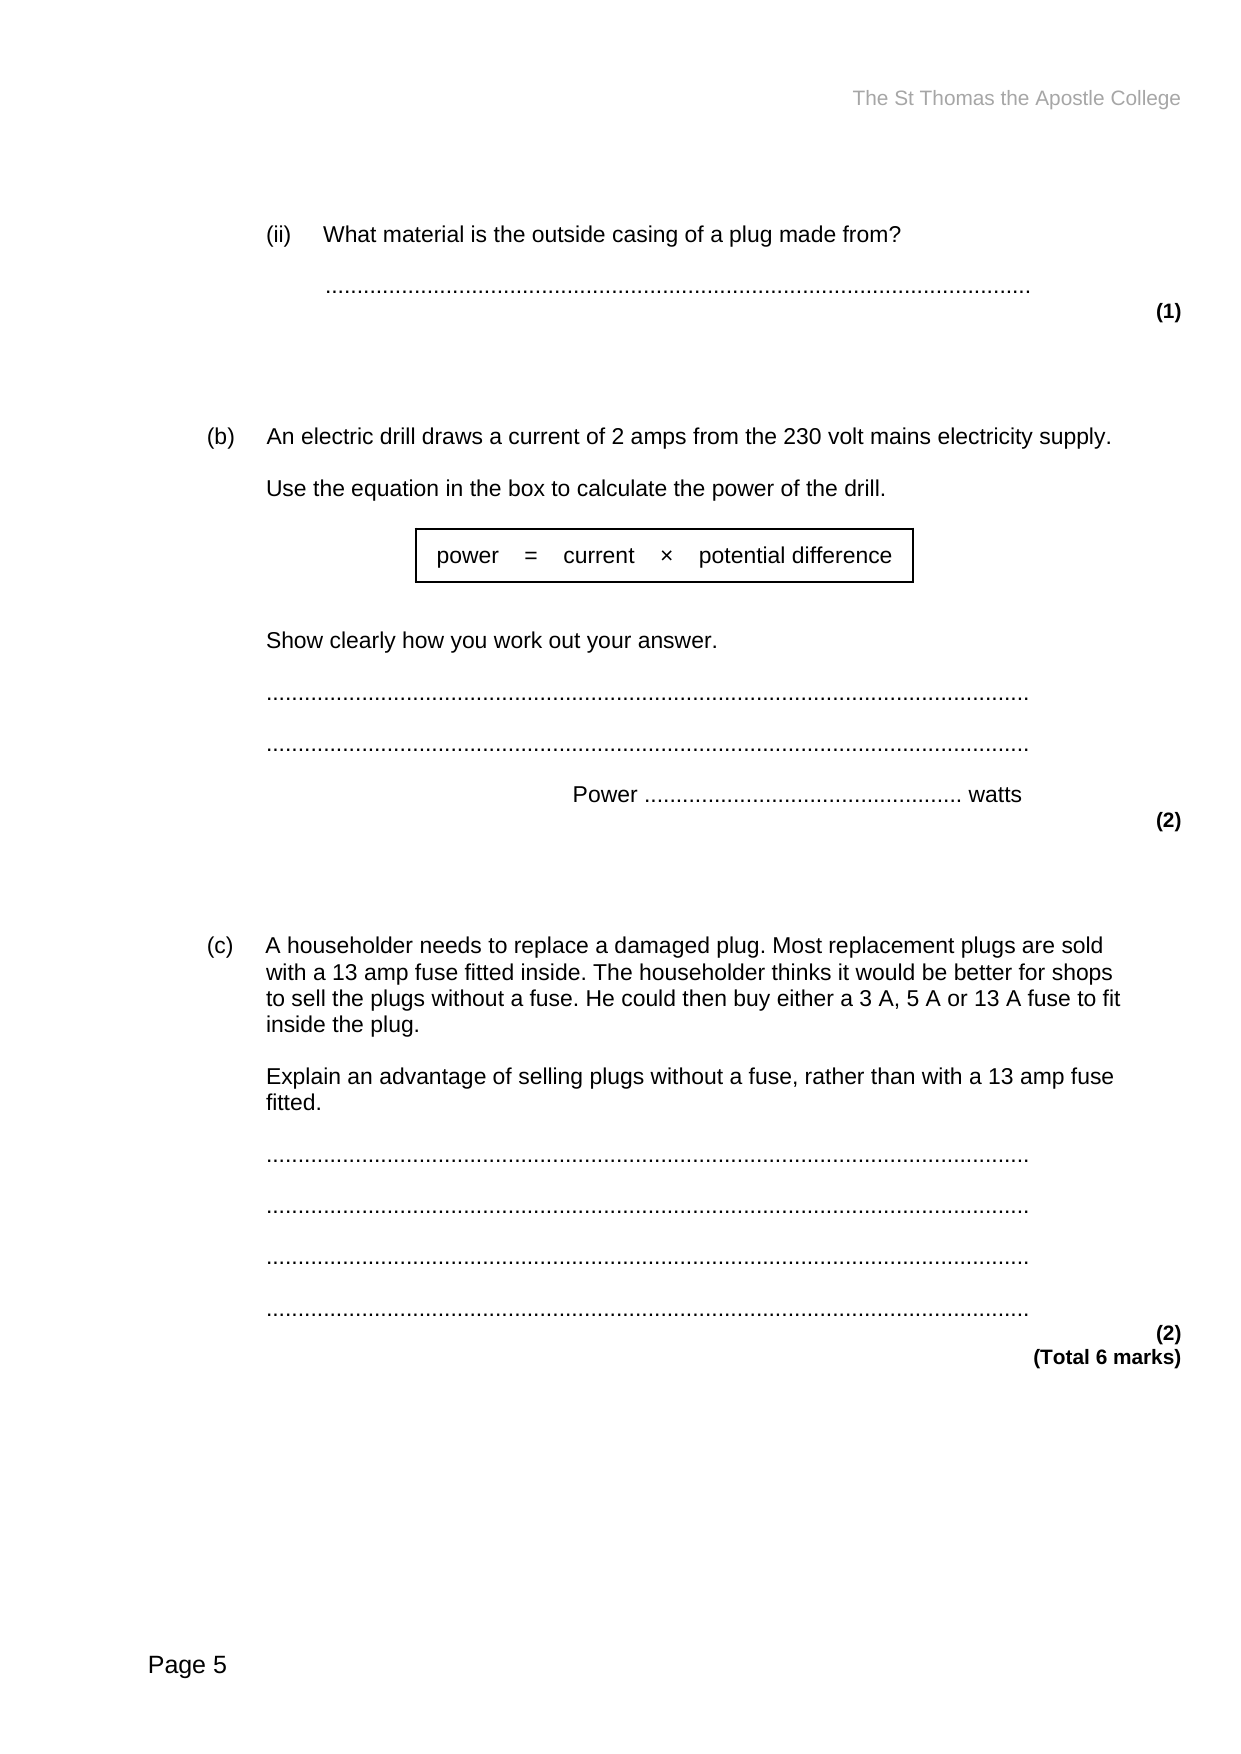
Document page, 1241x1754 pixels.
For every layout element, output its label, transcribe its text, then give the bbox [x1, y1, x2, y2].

text Power .................................................. watts [325, 781, 1122, 807]
text (1) [148, 298, 1181, 322]
text Show clearly how you work out your answer. [266, 627, 1122, 653]
text ........................................................................................................................ [266, 1141, 1122, 1167]
text ........................................................................................................................ [266, 730, 1122, 756]
table_header power = current × potential difference [417, 530, 912, 581]
text (b) An electric drill draws a current of 2 amps from the 230 volt mains electricity supply. [207, 423, 1122, 450]
text (2) [148, 807, 1181, 831]
text ........................................................................................................................ [266, 1294, 1122, 1321]
text ........................................................................................................................ [266, 1192, 1122, 1218]
text (Total 6 marks) [148, 1345, 1181, 1369]
text Explain an advantage of selling plugs without a fuse, rather than with a 13 amp fuse fitted. [266, 1063, 1122, 1116]
text ........................................................................................................................ [266, 1243, 1122, 1269]
text (c) A householder needs to replace a damaged plug. Most replacement plugs are sold with a 13 amp fuse fitted inside. The householder thinks it would be better for shops to sell the plugs without a fuse. He could then buy either a 3 A, 5 A or 13 A fuse to fit inside the plug. [207, 932, 1122, 1038]
text (ii) What material is the outside casing of a plug made from? [266, 221, 1122, 247]
text ........................................................................................................................ [266, 678, 1122, 705]
text (2) [148, 1321, 1181, 1345]
text ............................................................................................................... [325, 272, 1122, 298]
text Use the equation in the box to calculate the power of the drill. [266, 475, 1122, 501]
